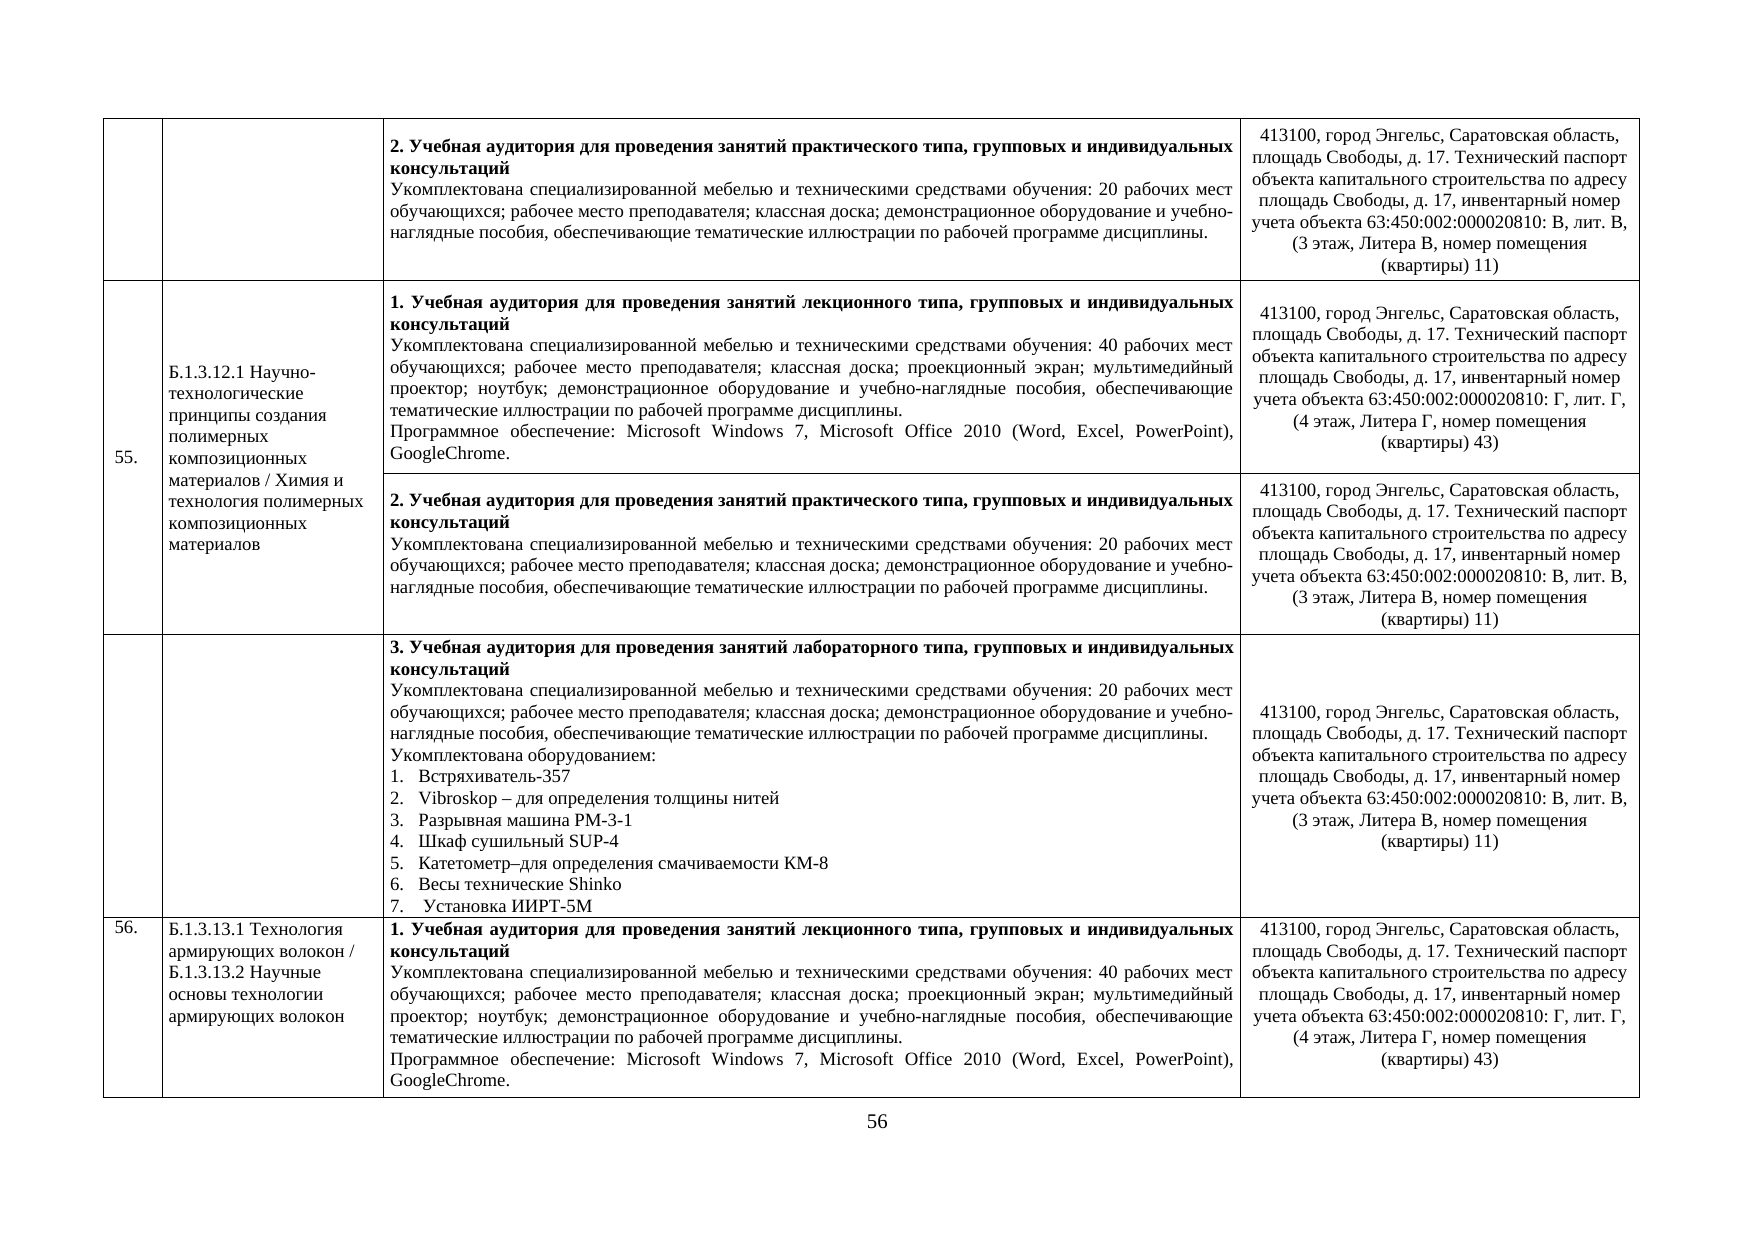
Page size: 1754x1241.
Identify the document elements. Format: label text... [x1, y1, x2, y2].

table_cell [104, 635, 162, 917]
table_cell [163, 119, 383, 280]
table_cell 3. Учебная аудитория для проведения занятий лабораторного типа, групповых и индивидуальных консультаций Укомплектована специализированной мебелью и техническими средствами обучения: 20 рабочих мест обучающихся; рабочее место преподавателя; классная доска; демонстрационное оборудование и учебно-наглядные пособия, обеспечивающие тематические иллюстрации по рабочей программе дисциплины. Укомплектована оборудованием: 1. Встряхиватель-357 2. Vibroskop – для определения толщины нитей 3. Разрывная машина РМ-3-1 4. Шкаф сушильный SUP-4 5. Катетометр–для определения смачиваемости КМ-8 6. Весы технические Shinko 7. Установка ИИРТ-5М [384, 635, 1240, 917]
table_cell [163, 635, 383, 917]
table_cell [104, 119, 162, 280]
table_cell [163, 918, 383, 1097]
table_cell Б.1.3.12.1 Научно-технологические принципы создания полимерных композиционных материалов / Химия и технология полимерных композиционных материалов [163, 281, 383, 634]
table_cell [104, 281, 162, 634]
table_cell [104, 918, 162, 1097]
